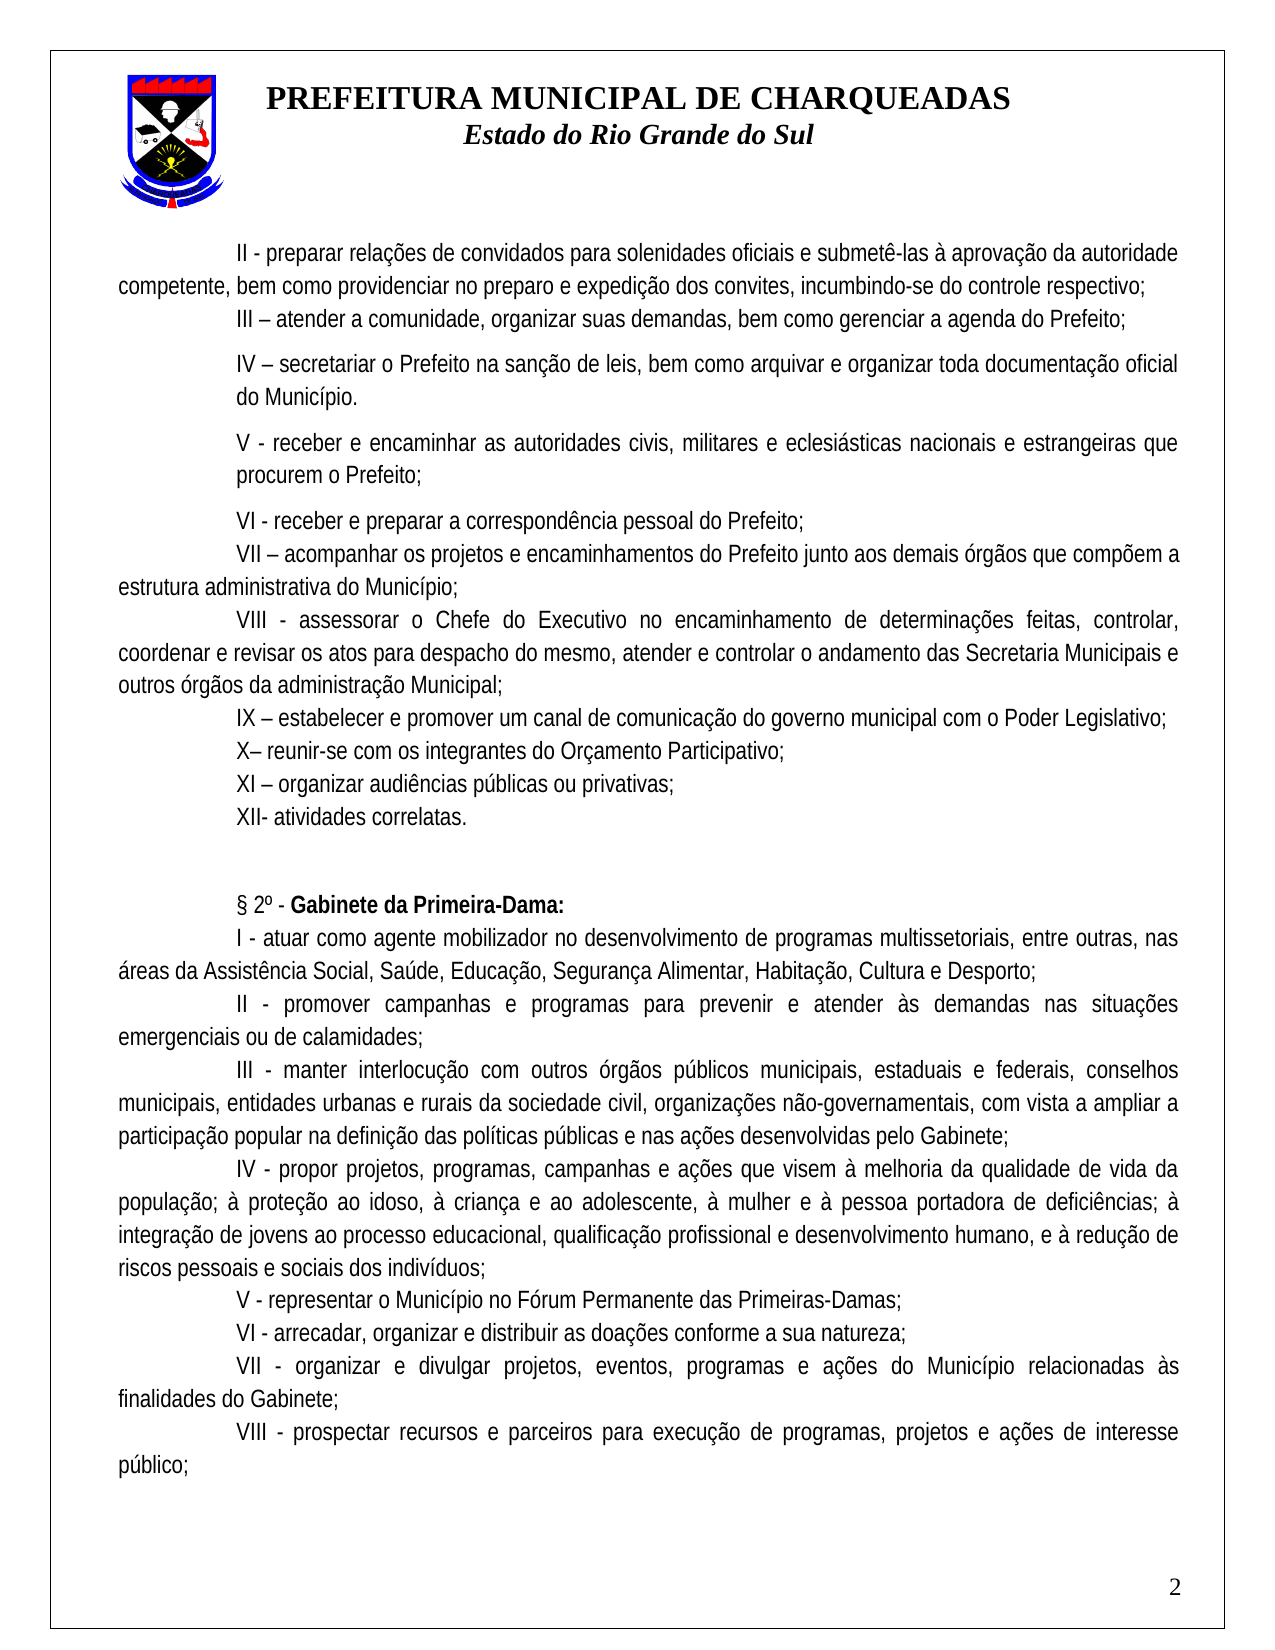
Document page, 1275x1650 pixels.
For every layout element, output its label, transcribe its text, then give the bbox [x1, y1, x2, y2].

text IV - propor projetos, programas, campanhas e ações que visem à melhoria da qualidade de vida da população; à proteção ao idoso, à criança e ao adolescente, à mulher e à pessoa portadora de deficiências; à integração de jovens ao processo educacional, qualificação profissional e desenvolvimento humano, e à redução de riscos pessoais e sociais dos indivíduos; [118, 1154, 1181, 1281]
text VI - receber e preparar a correspondência pessoal do Prefeito; [118, 506, 1181, 534]
text VII – acompanhar os projetos e encaminhamentos do Prefeito junto aos demais órgãos que compõem a estrutura administrativa do Município; [118, 539, 1181, 600]
text XI – organizar audiências públicas ou privativas; [118, 769, 1181, 798]
text I - atuar como agente mobilizador no desenvolvimento de programas multissetoriais, entre outras, nas áreas da Assistência Social, Saúde, Educação, Segurança Alimentar, Habitação, Cultura e Desporto; [118, 923, 1181, 985]
text § 2º - Gabinete da Primeira-Dama: [118, 891, 1181, 919]
text II - preparar relações de convidados para solenidades oficiais e submetê-las à aprovação da autoridade competente, bem como providenciar no preparo e expedição dos convites, incumbindo-se do controle respectivo; [118, 238, 1181, 299]
text XII- atividades correlatas. [118, 802, 1181, 831]
text VI - arrecadar, organizar e distribuir as doações conforme a sua natureza; [118, 1318, 1181, 1347]
text IX – estabelecer e promover um canal de comunicação do governo municipal com o Poder Legislativo; [118, 703, 1181, 732]
text II - promover campanhas e programas para prevenir e atender às demandas nas situações emergenciais ou de calamidades; [118, 989, 1181, 1051]
text V - representar o Município no Fórum Permanente das Primeiras-Damas; [118, 1286, 1181, 1314]
text VIII - assessorar o Chefe do Executivo no encaminhamento de determinações feitas, controlar, coordenar e revisar os atos para despacho do mesmo, atender e controlar o andamento das Secretaria Municipais e outros órgãos da administração Municipal; [118, 605, 1181, 699]
text VIII - prospectar recursos e parceiros para execução de programas, projetos e ações de interesse público; [118, 1417, 1181, 1479]
text III – atender a comunidade, organizar suas demandas, bem como gerenciar a agenda do Prefeito; [236, 304, 1181, 332]
text V - receber e encaminhar as autoridades civis, militares e eclesiásticas nacionais e estrangeiras que procurem o Prefeito; [236, 428, 1181, 489]
text VII - organizar e divulgar projetos, eventos, programas e ações do Município relacionadas às finalidades do Gabinete; [118, 1351, 1181, 1413]
text III - manter interlocução com outros órgãos públicos municipais, estaduais e federais, conselhos municipais, entidades urbanas e rurais da sociedade civil, organizações não-governamentais, com vista a ampliar a participação popular na definição das políticas públicas e nas ações desenvolvidas pelo Gabinete; [118, 1055, 1181, 1149]
text IV – secretariar o Prefeito na sanção de leis, bem como arquivar e organizar toda documentação oficial do Município. [236, 349, 1181, 411]
text X– reunir-se com os integrantes do Orçamento Participativo; [118, 736, 1181, 765]
